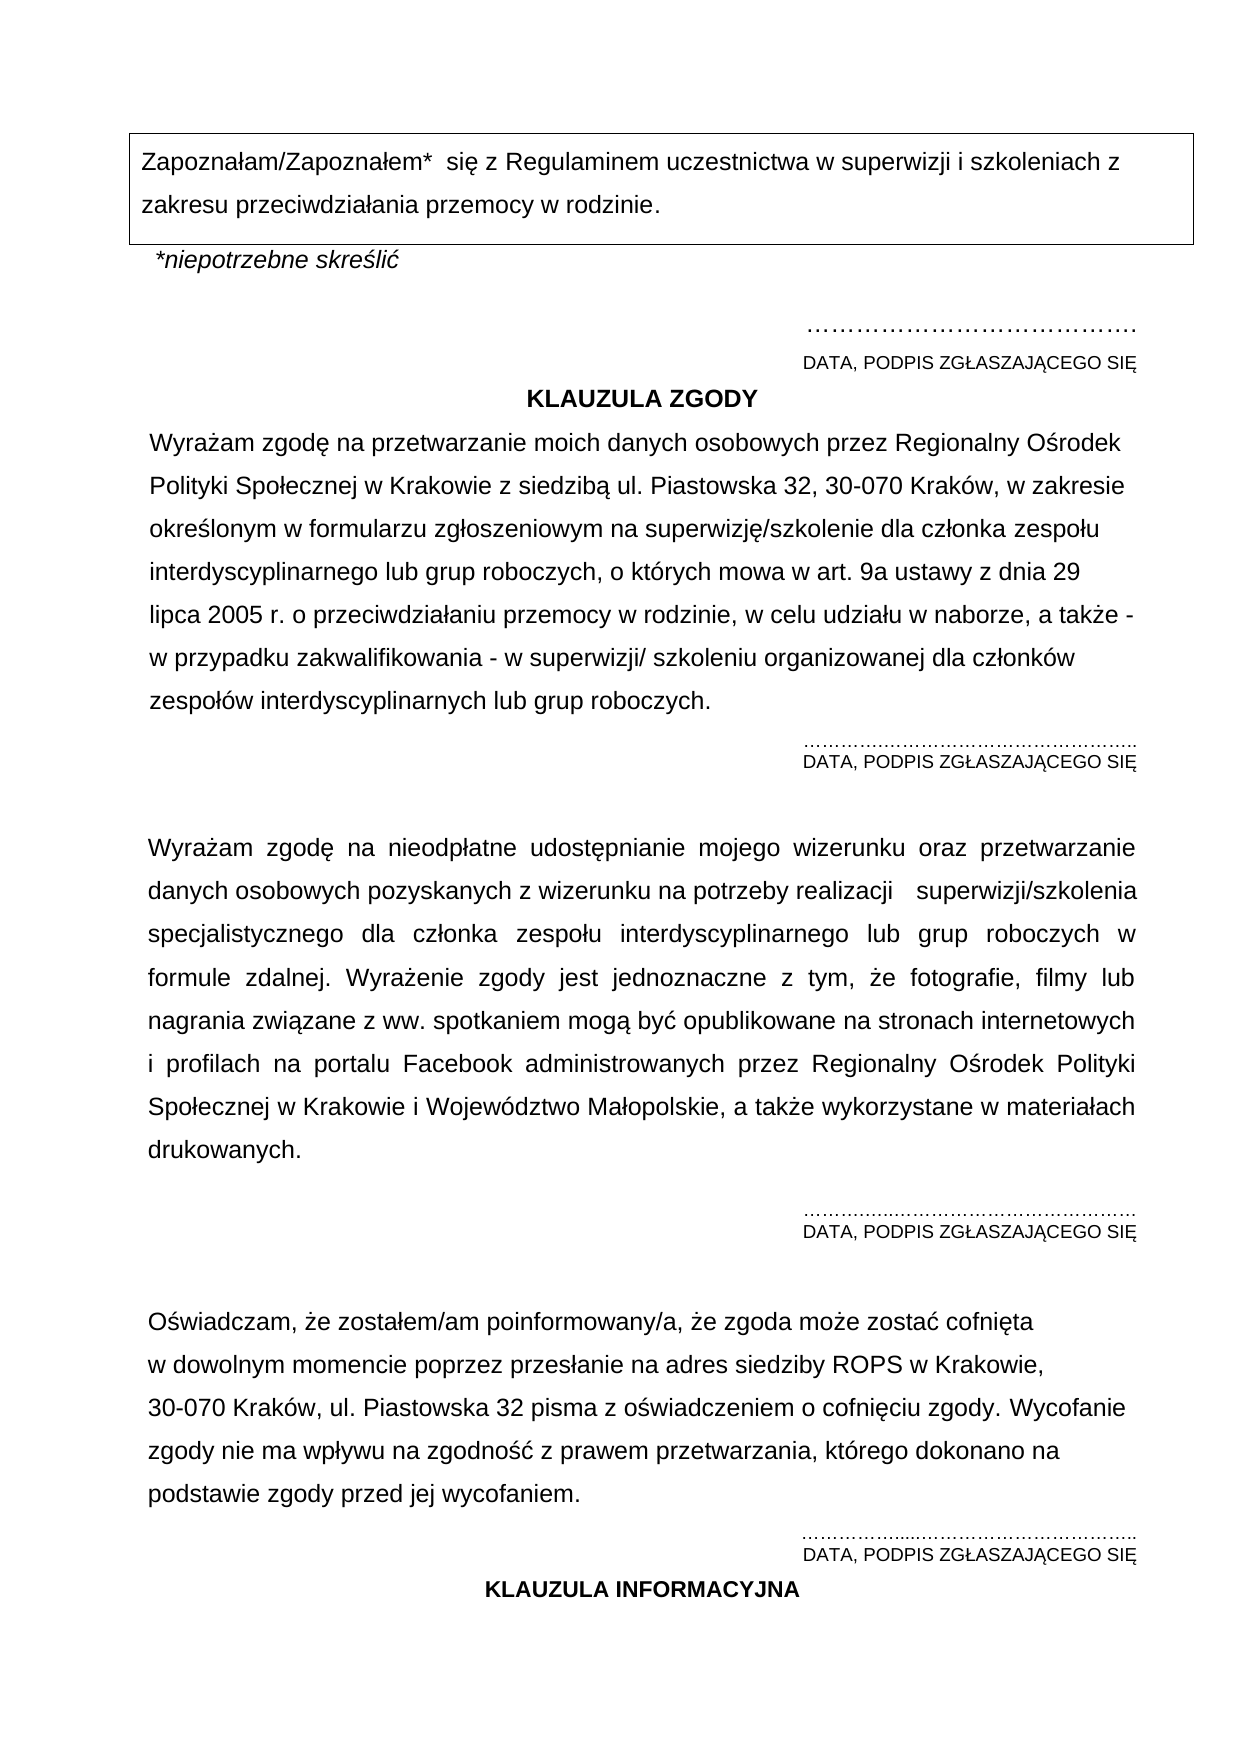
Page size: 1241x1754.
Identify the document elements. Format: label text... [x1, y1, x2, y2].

text KLAUZULA ZGODY [148, 384, 1137, 413]
text Oświadczam, że zostałem/am poinformowany/a, że zgoda może zostać cofnięta w dowolnym momencie poprzez przesłanie na adres siedziby ROPS w Krakowie, 30-070 Kraków, ul. Piastowska 32 pisma z oświadczeniem o cofnięciu zgody. Wycofanie zgody nie ma wpływu na zgodność z prawem przetwarzania, którego dokonano na podstawie zgody przed jej wycofaniem. [148, 1307, 1137, 1508]
text ……….…..………………………………… [738, 1199, 1137, 1221]
text …………………………………. [148, 309, 1137, 338]
text Wyrażam zgodę na nieodpłatne udostępnianie mojego wizerunku oraz przetwarzanie danych osobowych pozyskanych z wizerunku na potrzeby realizacji superwizji/szkolenia specjalistycznego dla członka zespołu interdyscyplinarnego lub grup roboczych w formule zdalnej. Wyrażenie zgody jest jednoznaczne z tym, że fotografie, filmy lub nagrania związane z ww. spotkaniem mogą być opublikowane na stronach internetowych i profilach na portalu Facebook administrowanych przez Regionalny Ośrodek Polityki Społecznej w Krakowie i Województwo Małopolskie, a także wykorzystane w materiałach drukowanych. [148, 833, 1137, 1164]
text DATA, PODPIS ZGŁASZAJĄCEGO SIĘ [738, 1544, 1137, 1565]
text *niepotrzebne skreślić [148, 245, 1137, 274]
text …………….....…………………………….. [148, 1522, 1137, 1544]
text DATA, PODPIS ZGŁASZAJĄCEGO SIĘ [738, 352, 1137, 374]
table_cell Zapoznałam/Zapoznałem* się z Regulaminem uczestnictwa w superwizji i szkoleniach z zakresu przeciwdziałania przemocy w rodzinie. [130, 134, 1193, 244]
text DATA, PODPIS ZGŁASZAJĄCEGO SIĘ [738, 751, 1137, 772]
text KLAUZULA INFORMACYJNA [148, 1576, 1137, 1602]
list ………….………………………………….. [149, 729, 1137, 751]
list Wyrażam zgodę na przetwarzanie moich danych osobowych przez Regionalny Ośrodek Polityki Społecznej w Krakowie z siedzibą ul. Piastowska 32, 30-070 Kraków, w zakresie określonym w formularzu zgłoszeniowym na superwizję/szkolenie dla członka zespołu interdyscyplinarnego lub grup roboczych, o których mowa w art. 9a ustawy z dnia 29 lipca 2005 r. o przeciwdziałaniu przemocy w rodzinie, w celu udziału w naborze, a także - w przypadku zakwalifikowania - w superwizji/ szkoleniu organizowanej dla członków zespołów interdyscyplinarnych lub grup roboczych. [149, 427, 1137, 715]
text DATA, PODPIS ZGŁASZAJĄCEGO SIĘ [148, 1221, 1137, 1242]
